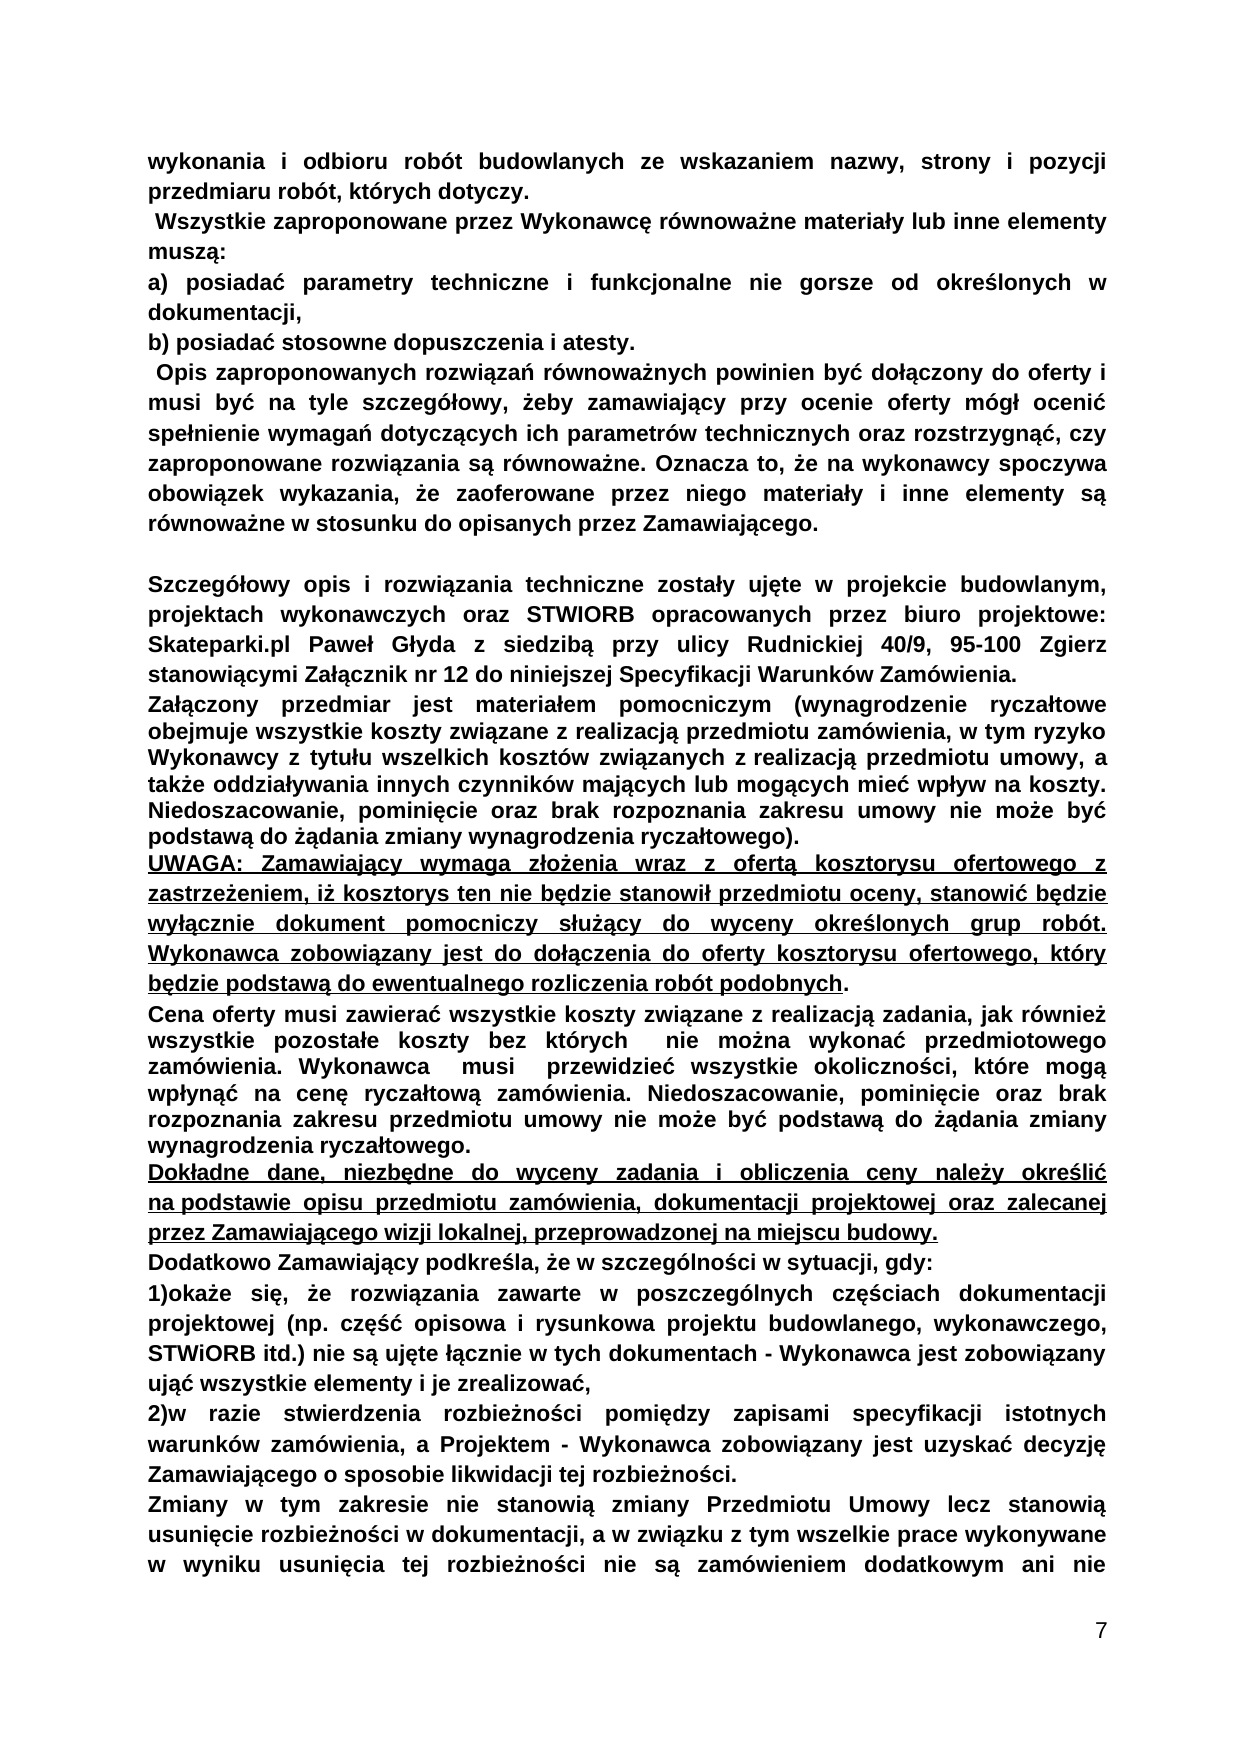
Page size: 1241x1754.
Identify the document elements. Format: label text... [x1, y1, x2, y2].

text UWAGA: Zamawiający wymaga złożenia wraz z ofertą kosztorysu ofertowego z zastrzeżeniem, iż kosztorys ten nie będzie stanowił przedmiotu oceny, stanowić będzie wyłącznie dokument pomocniczy służący do wyceny określonych grup robót. Wykonawca zobowiązany jest do dołączenia do oferty kosztorysu ofertowego, który będzie podstawą do ewentualnego rozliczenia robót podobnych. [148, 934, 1107, 963]
text Opis zaproponowanych rozwiązań równoważnych powinien być dołączony do oferty i musi być na tyle szczegółowy, żeby zamawiający przy ocenie oferty mógł ocenić spełnienie wymagań dotyczących ich parametrów technicznych oraz rozstrzygnąć, czy zaproponowane rozwiązania są równoważne. Oznacza to, że na wykonawcy spoczywa obowiązek wykazania, że zaoferowane przez niego materiały i inne elementy są równoważne w stosunku do opisanych przez Zamawiającego. [148, 359, 1107, 537]
text Wszystkie zaproponowane przez Wykonawcę równoważne materiały lub inne elementy muszą: [148, 208, 1107, 265]
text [148, 1491, 1107, 1578]
text a) posiadać parametry techniczne i funkcjonalne nie gorsze od określonych w dokumentacji, [148, 268, 1107, 325]
text Dokładne dane, niezbędne do wyceny zadania i obliczenia ceny należy określić na podstawie opisu przedmiotu zamówienia, dokumentacji projektowej oraz zalecanej przez Zamawiającego wizji lokalnej, przeprowadzonej na miejscu budowy. [148, 1183, 1107, 1212]
text UWAGA: Zamawiający wymaga złożenia wraz z ofertą kosztorysu ofertowego z zastrzeżeniem, iż kosztorys ten nie będzie stanowił przedmiotu oceny, stanowić będzie wyłącznie dokument pomocniczy służący do wyceny określonych grup robót. Wykonawca zobowiązany jest do dołączenia do oferty kosztorysu ofertowego, który będzie podstawą do ewentualnego rozliczenia robót podobnych. [148, 874, 1107, 903]
text 2)w razie stwierdzenia rozbieżności pomiędzy zapisami specyfikacji istotnych warunków zamówienia, a Projektem - Wykonawca zobowiązany jest uzyskać decyzję Zamawiającego o sposobie likwidacji tej rozbieżności. [148, 1400, 1107, 1487]
text Dokładne dane, niezbędne do wyceny zadania i obliczenia ceny należy określić na podstawie opisu przedmiotu zamówienia, dokumentacji projektowej oraz zalecanej przez Zamawiającego wizji lokalnej, przeprowadzonej na miejscu budowy. [148, 1213, 1107, 1246]
text UWAGA: Zamawiający wymaga złożenia wraz z ofertą kosztorysu ofertowego z zastrzeżeniem, iż kosztorys ten nie będzie stanowił przedmiotu oceny, stanowić będzie wyłącznie dokument pomocniczy służący do wyceny określonych grup robót. Wykonawca zobowiązany jest do dołączenia do oferty kosztorysu ofertowego, który będzie podstawą do ewentualnego rozliczenia robót podobnych. [148, 904, 1107, 933]
text UWAGA: Zamawiający wymaga złożenia wraz z ofertą kosztorysu ofertowego z zastrzeżeniem, iż kosztorys ten nie będzie stanowił przedmiotu oceny, stanowić będzie wyłącznie dokument pomocniczy służący do wyceny określonych grup robót. Wykonawca zobowiązany jest do dołączenia do oferty kosztorysu ofertowego, który będzie podstawą do ewentualnego rozliczenia robót podobnych. [148, 964, 1107, 997]
text b) posiadać stosowne dopuszczenia i atesty. [148, 329, 1107, 355]
text Załączony przedmiar jest materiałem pomocniczym (wynagrodzenie ryczałtowe obejmuje wszystkie koszty związane z realizacją przedmiotu zamówienia, w tym ryzyko Wykonawcy z tytułu wszelkich kosztów związanych z realizacją przedmiotu umowy, a także oddziaływania innych czynników mających lub mogących mieć wpływ na koszty. Niedoszacowanie, pominięcie oraz brak rozpoznania zakresu umowy nie może być podstawą do żądania zmiany wynagrodzenia ryczałtowego). [148, 691, 1107, 849]
text Cena oferty musi zawierać wszystkie koszty związane z realizacją zadania, jak również wszystkie pozostałe koszty bez których nie można wykonać przedmiotowego zamówienia. Wykonawca musi przewidzieć wszystkie okoliczności, które mogą wpłynąć na cenę ryczałtową zamówienia. Niedoszacowanie, pominięcie oraz brak rozpoznania zakresu przedmiotu umowy nie może być podstawą do żądania zmiany wynagrodzenia ryczałtowego. [148, 1001, 1107, 1159]
text Dokładne dane, niezbędne do wyceny zadania i obliczenia ceny należy określić na podstawie opisu przedmiotu zamówienia, dokumentacji projektowej oraz zalecanej przez Zamawiającego wizji lokalnej, przeprowadzonej na miejscu budowy. [148, 1159, 1107, 1181]
text 1)okaże się, że rozwiązania zawarte w poszczególnych częściach dokumentacji projektowej (np. część opisowa i rysunkowa projektu budowlanego, wykonawczego, STWiORB itd.) nie są ujęte łącznie w tych dokumentach - Wykonawca jest zobowiązany ująć wszystkie elementy i je zrealizować, [148, 1279, 1107, 1397]
text Dodatkowo Zamawiający podkreśla, że w szczególności w sytuacji, gdy: [148, 1249, 1107, 1276]
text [148, 148, 1107, 204]
text Szczegółowy opis i rozwiązania techniczne zostały ujęte w projekcie budowlanym, projektach wykonawczych oraz STWIORB opracowanych przez biuro projektowe: Skateparki.pl Paweł Głyda z siedzibą przy ulicy Rudnickiej 40/9, 95-100 Zgierz stanowiącymi Załącznik nr 12 do niniejszej Specyfikacji Warunków Zamówienia. [148, 571, 1107, 688]
